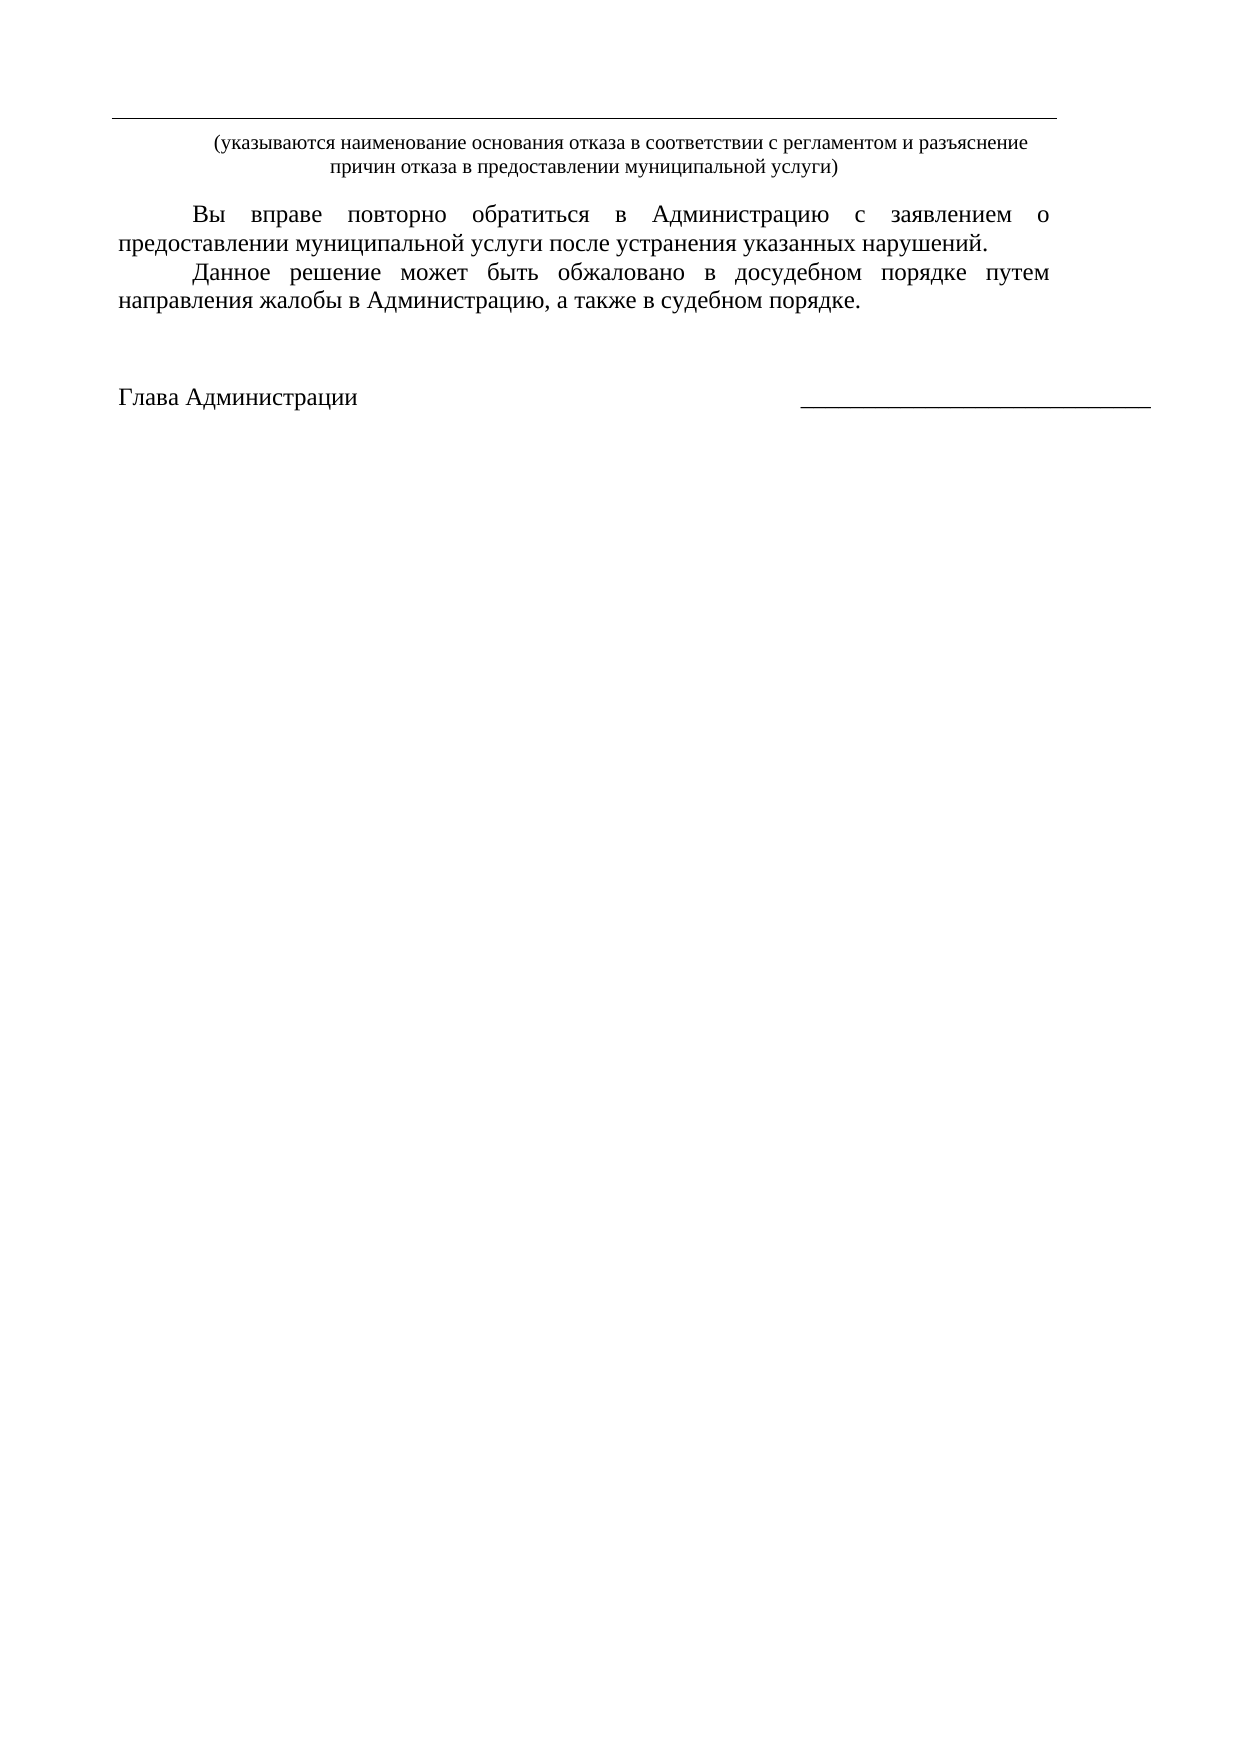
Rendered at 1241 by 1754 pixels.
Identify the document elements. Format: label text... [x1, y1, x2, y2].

text Глава Администрации ____________________________ [118, 382, 1152, 411]
table_cell Вы вправе повторно обратиться в Администрацию с заявлением о предоставлении муниципальной услуги после устранения указанных нарушений. Данное решение может быть обжаловано в досудебном порядке путем направления жалобы в Администрацию, а также в судебном порядке. [112, 189, 1057, 325]
table_cell (указываются наименование основания отказа в соответствии с регламентом и разъяснение причин отказа в предоставлении муниципальной услуги) [112, 119, 1057, 188]
